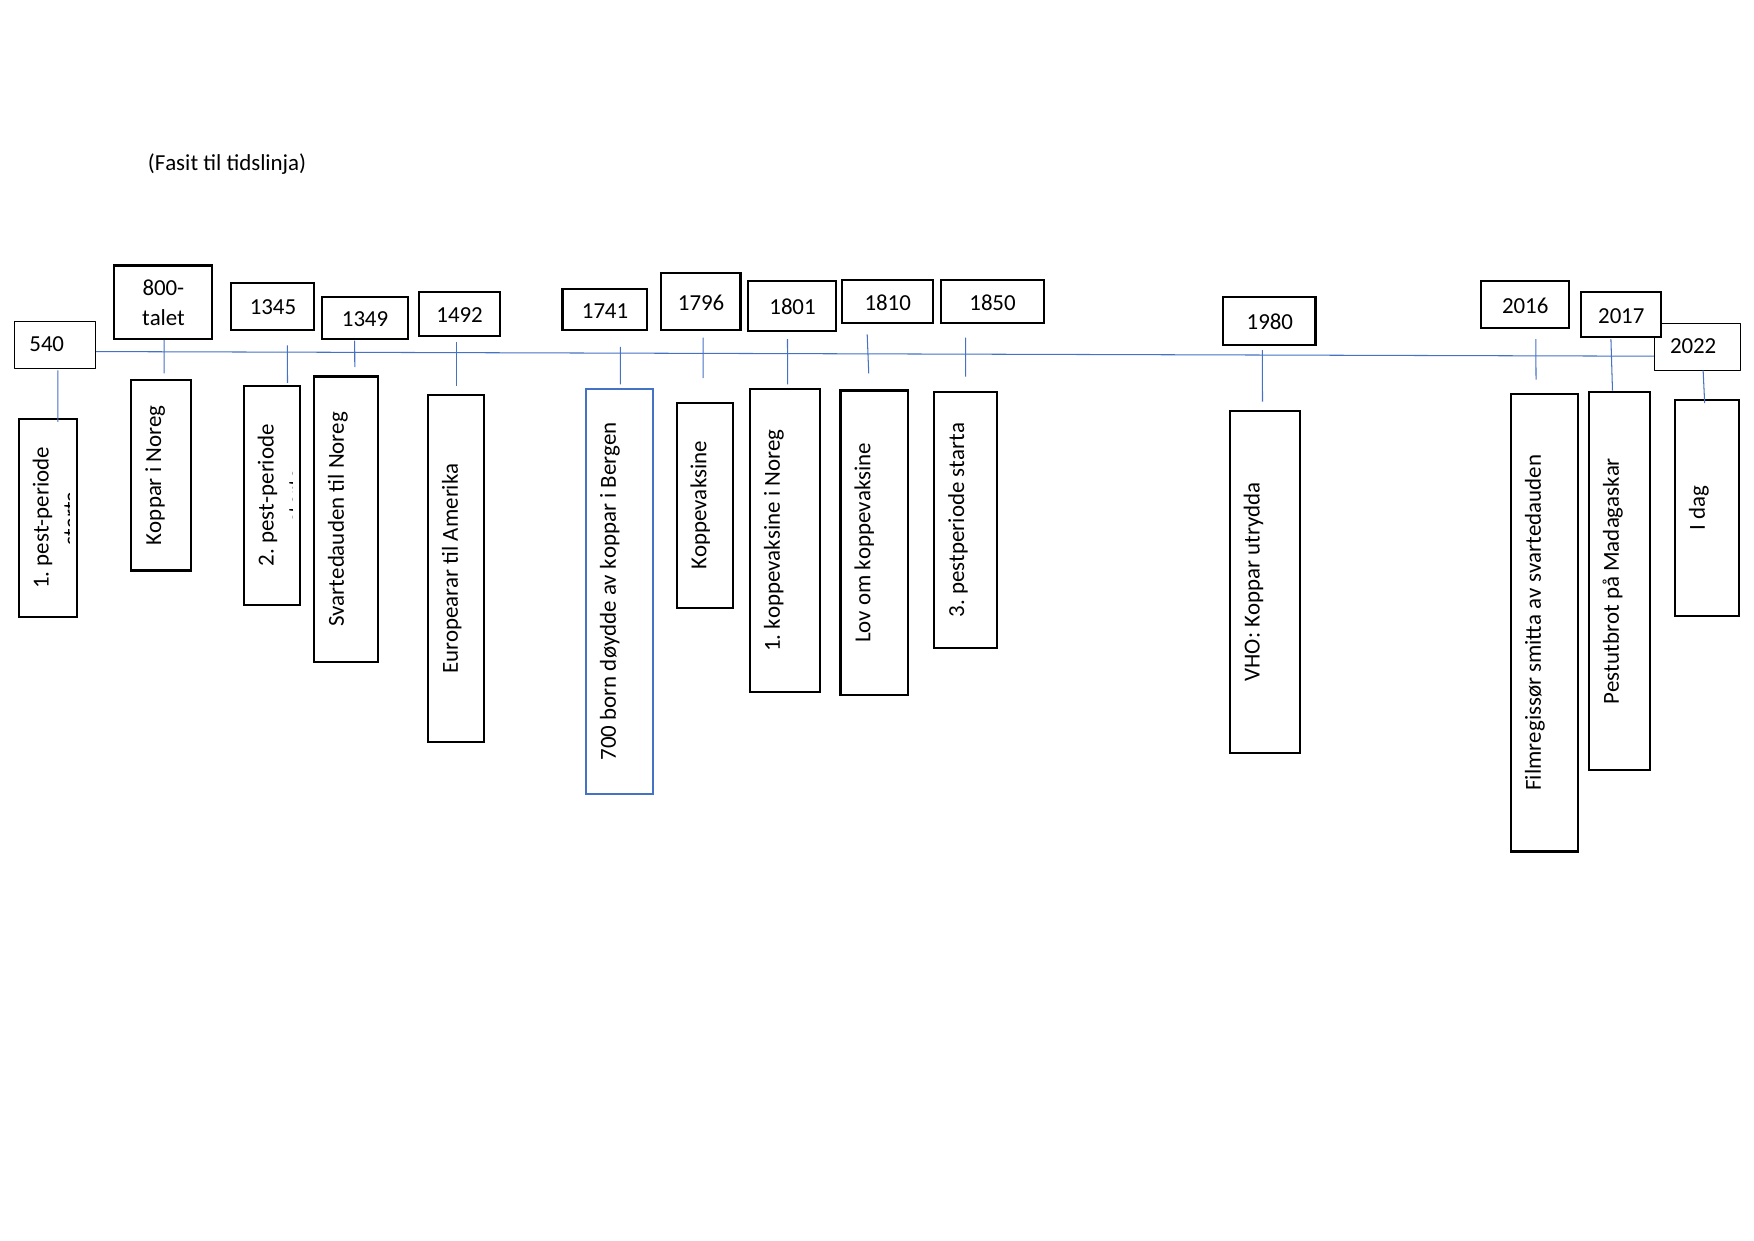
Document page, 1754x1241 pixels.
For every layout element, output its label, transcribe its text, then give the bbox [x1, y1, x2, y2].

text (Fasit til tidslinja) [148, 148, 1606, 176]
